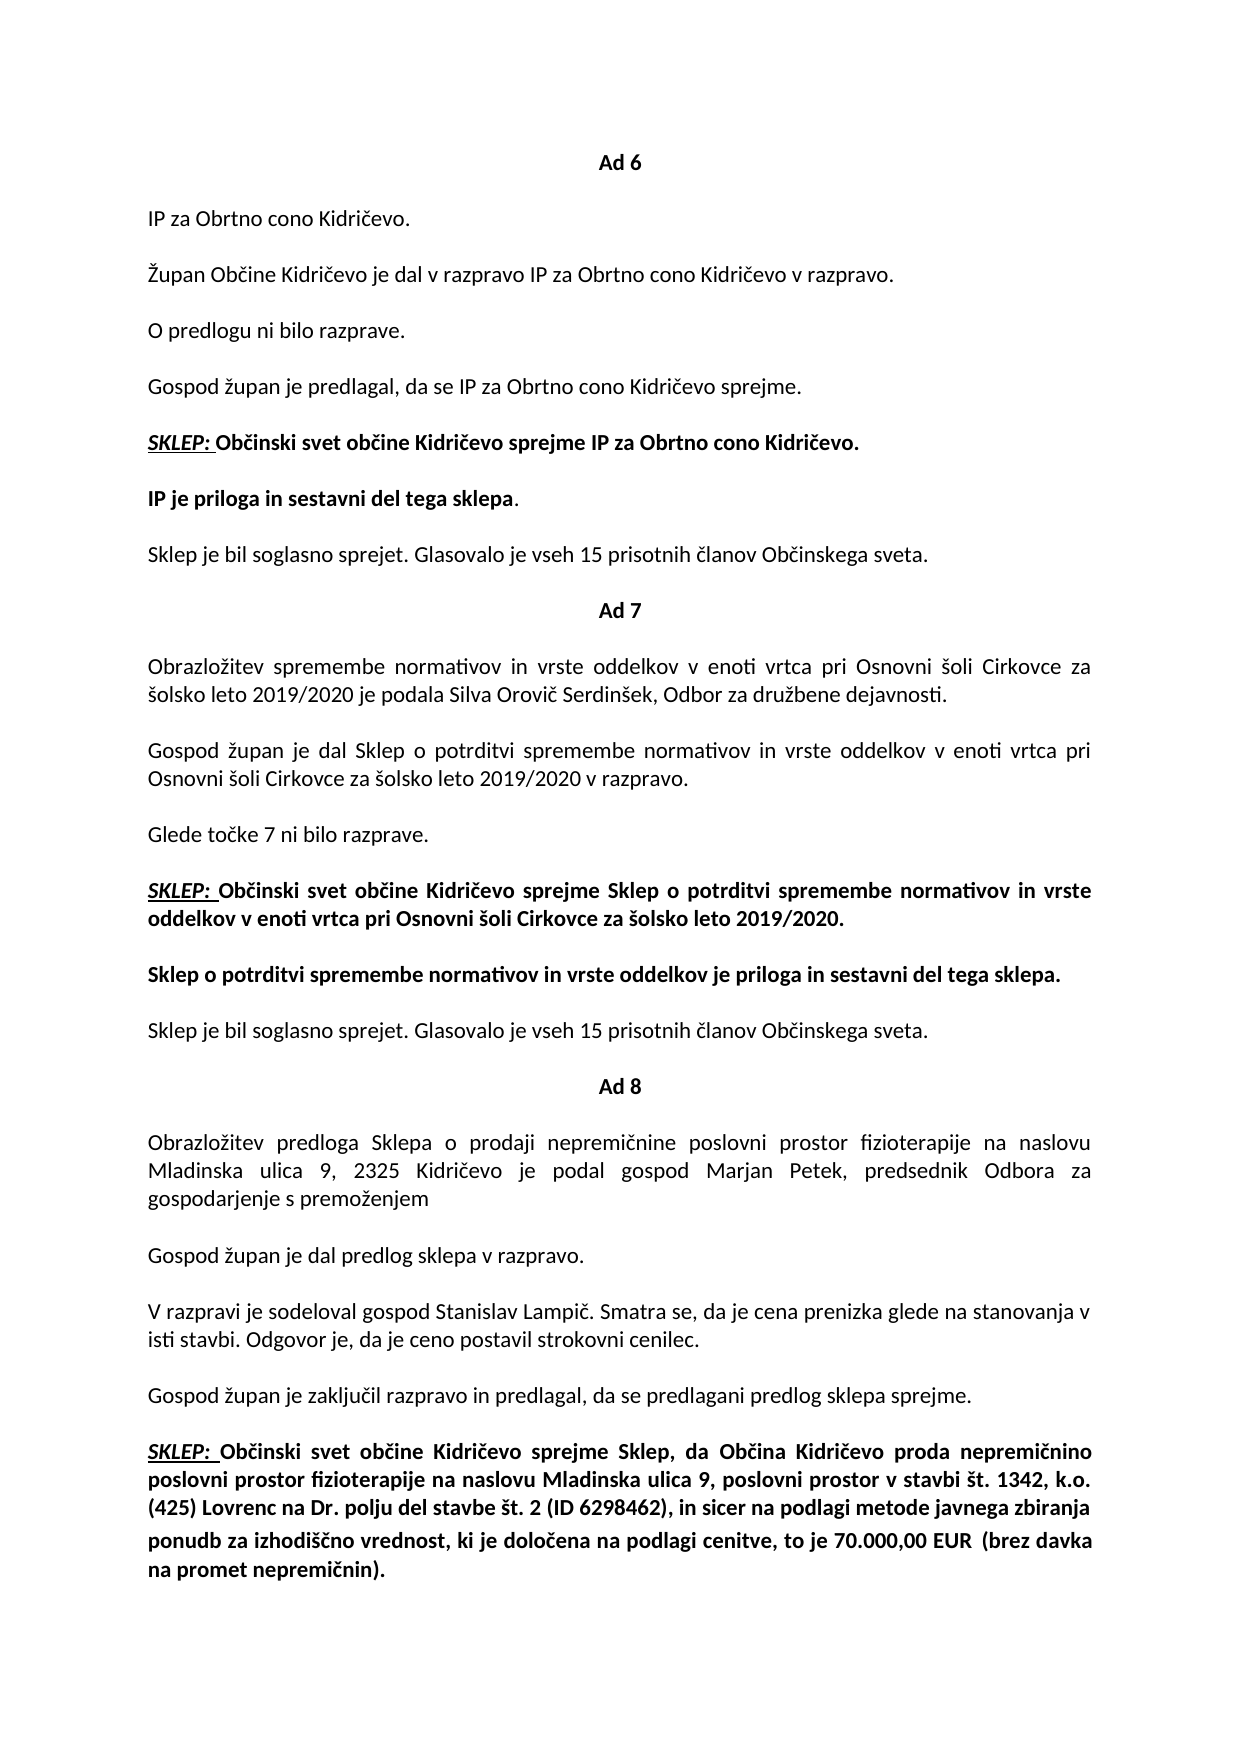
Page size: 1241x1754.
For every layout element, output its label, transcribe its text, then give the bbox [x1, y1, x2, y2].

text Ad 8 [148, 1072, 1093, 1100]
text SKLEP: Občinski svet občine Kidričevo sprejme Sklep o potrditvi spremembe normativov in vrste oddelkov v enoti vrtca pri Osnovni šoli Cirkovce za šolsko leto 2019/2020. [148, 876, 1093, 932]
text SKLEP: Občinski svet občine Kidričevo sprejme IP za Obrtno cono Kidričevo. [148, 428, 1093, 456]
text Sklep je bil soglasno sprejet. Glasovalo je vseh 15 prisotnih članov Občinskega sveta. [148, 540, 1093, 568]
text IP je priloga in sestavni del tega sklepa. [148, 484, 1093, 512]
text O predlogu ni bilo razprave. [148, 316, 1093, 344]
text Župan Občine Kidričevo je dal v razpravo IP za Obrtno cono Kidričevo v razpravo. [148, 260, 1093, 288]
text Sklep je bil soglasno sprejet. Glasovalo je vseh 15 prisotnih članov Občinskega sveta. [148, 1016, 1093, 1044]
text Gospod župan je dal Sklep o potrditvi spremembe normativov in vrste oddelkov v enoti vrtca pri Osnovni šoli Cirkovce za šolsko leto 2019/2020 v razpravo. [148, 736, 1093, 792]
text Gospod župan je zaključil razpravo in predlagal, da se predlagani predlog sklepa sprejme. [148, 1381, 1093, 1409]
text IP za Obrtno cono Kidričevo. [148, 204, 1093, 232]
text Gospod župan je dal predlog sklepa v razpravo. [148, 1241, 1093, 1269]
text Ad 6 [148, 148, 1093, 176]
text Obrazložitev spremembe normativov in vrste oddelkov v enoti vrtca pri Osnovni šoli Cirkovce za šolsko leto 2019/2020 je podala Silva Orovič Serdinšek, Odbor za družbene dejavnosti. [148, 652, 1093, 708]
text Ad 7 [148, 596, 1093, 624]
text SKLEP: Občinski svet občine Kidričevo sprejme Sklep, da Občina Kidričevo proda nepremičnino poslovni prostor fizioterapije na naslovu Mladinska ulica 9, poslovni prostor v stavbi št. 1342, k.o. (425) Lovrenc na Dr. polju del stavbe št. 2 (ID 6298462), in sicer na podlagi metode javnega zbiranja ponudb za izhodiščno vrednost, ki je določena na podlagi cenitve, to je 70.000,00 EUR (brez davka na promet nepremičnin). [148, 1437, 1093, 1583]
text V razpravi je sodeloval gospod Stanislav Lampič. Smatra se, da je cena prenizka glede na stanovanja v isti stavbi. Odgovor je, da je ceno postavil strokovni cenilec. [148, 1297, 1093, 1353]
text Gospod župan je predlagal, da se IP za Obrtno cono Kidričevo sprejme. [148, 372, 1093, 400]
text Obrazložitev predloga Sklepa o prodaji nepremičnine poslovni prostor fizioterapije na naslovu Mladinska ulica 9, 2325 Kidričevo je podal gospod Marjan Petek, predsednik Odbora za gospodarjenje s premoženjem [148, 1128, 1093, 1212]
text Sklep o potrditvi spremembe normativov in vrste oddelkov je priloga in sestavni del tega sklepa. [148, 960, 1093, 988]
text Glede točke 7 ni bilo razprave. [148, 820, 1093, 848]
